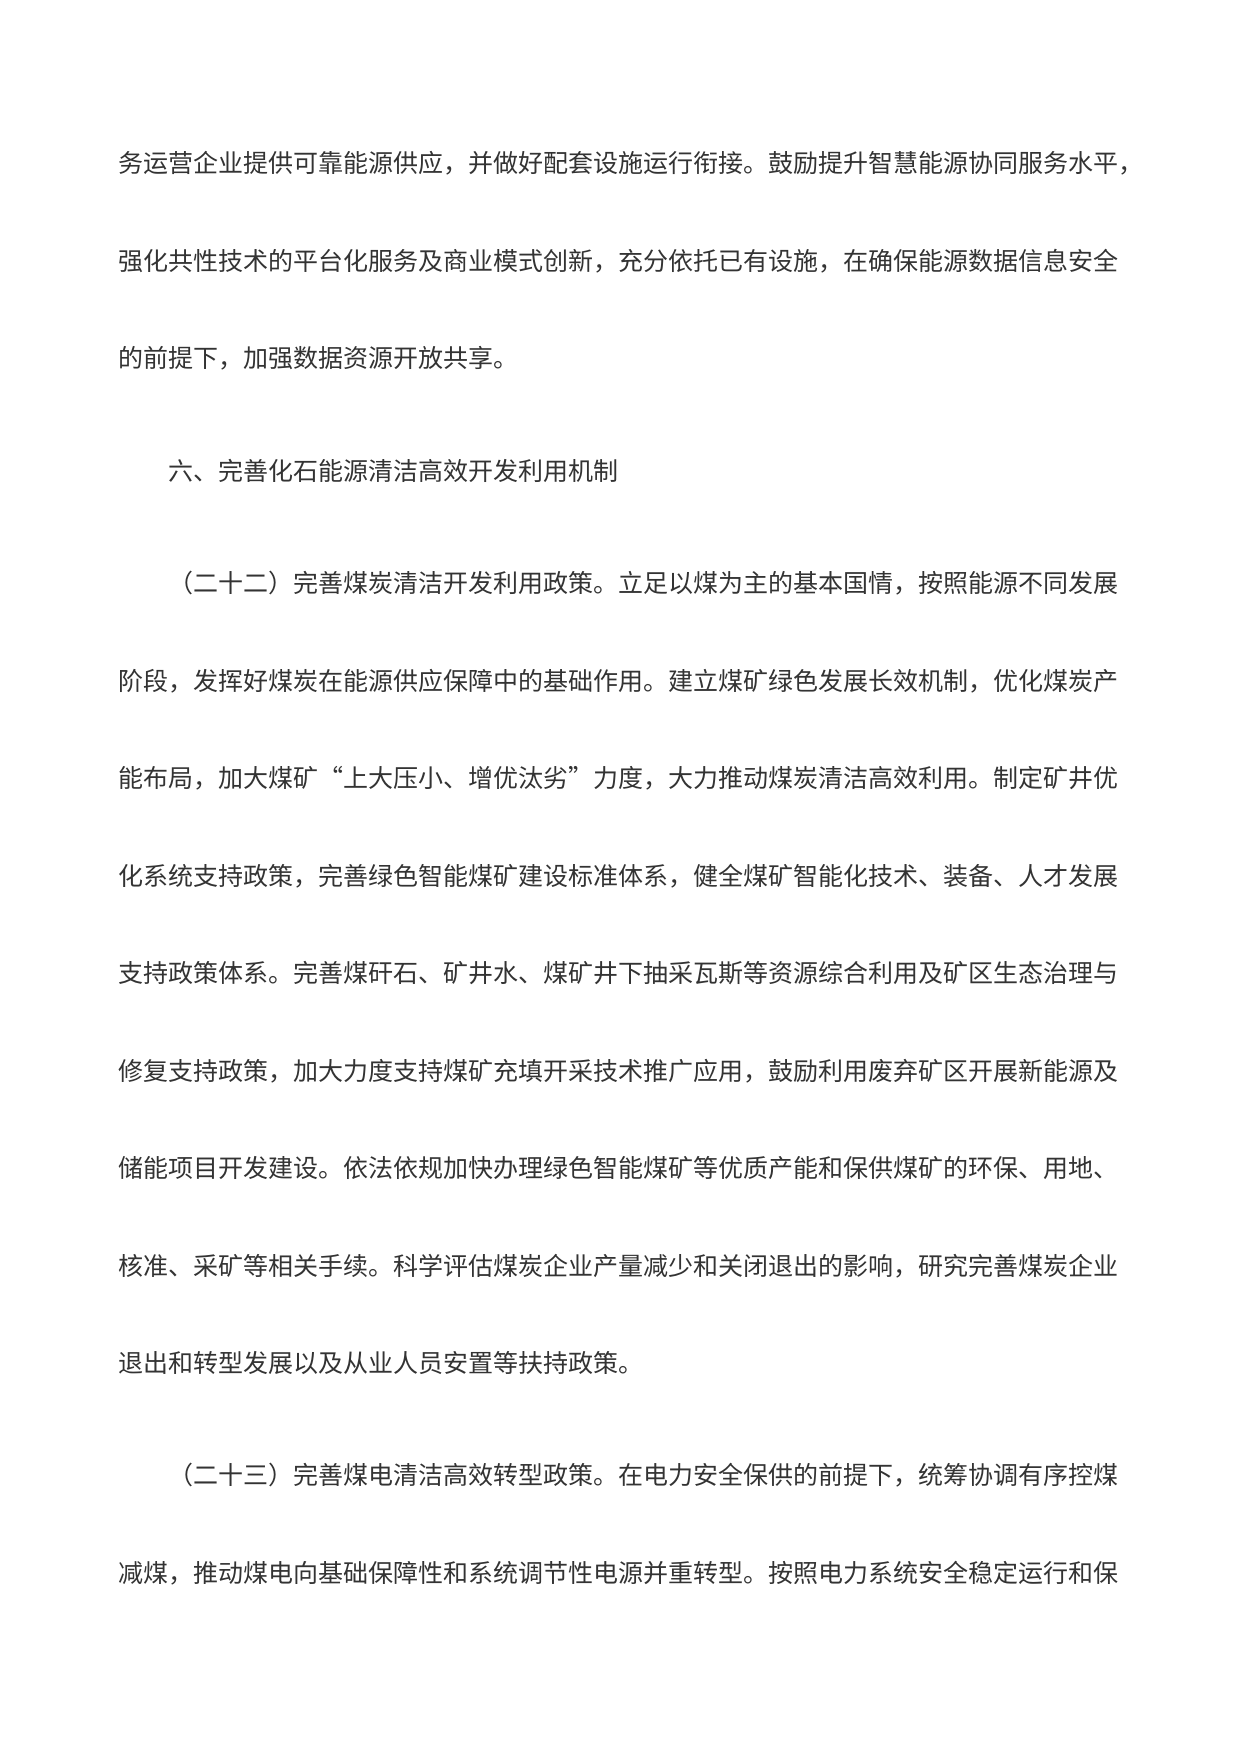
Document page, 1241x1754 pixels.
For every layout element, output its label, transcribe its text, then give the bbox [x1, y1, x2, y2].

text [118, 129, 1122, 389]
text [118, 1441, 1122, 1604]
text （二十二）完善煤炭清洁开发利用政策。立足以煤为主的基本国情，按照能源不同发展阶段，发挥好煤炭在能源供应保障中的基础作用。建立煤矿绿色发展长效机制，优化煤炭产能布局，加大煤矿“上大压小、增优汰劣”力度，大力推动煤炭清洁高效利用。制定矿井优化系统支持政策，完善绿色智能煤矿建设标准体系，健全煤矿智能化技术、装备、人才发展支持政策体系。完善煤矸石、矿井水、煤矿井下抽采瓦斯等资源综合利用及矿区生态治理与修复支持政策，加大力度支持煤矿充填开采技术推广应用，鼓励利用废弃矿区开展新能源及储能项目开发建设。依法依规加快办理绿色智能煤矿等优质产能和保供煤矿的环保、用地、核准、采矿等相关手续。科学评估煤炭企业产量减少和关闭退出的影响，研究完善煤炭企业退出和转型发展以及从业人员安置等扶持政策。 [118, 549, 1122, 1394]
text 六、完善化石能源清洁高效开发利用机制 [118, 437, 1122, 502]
